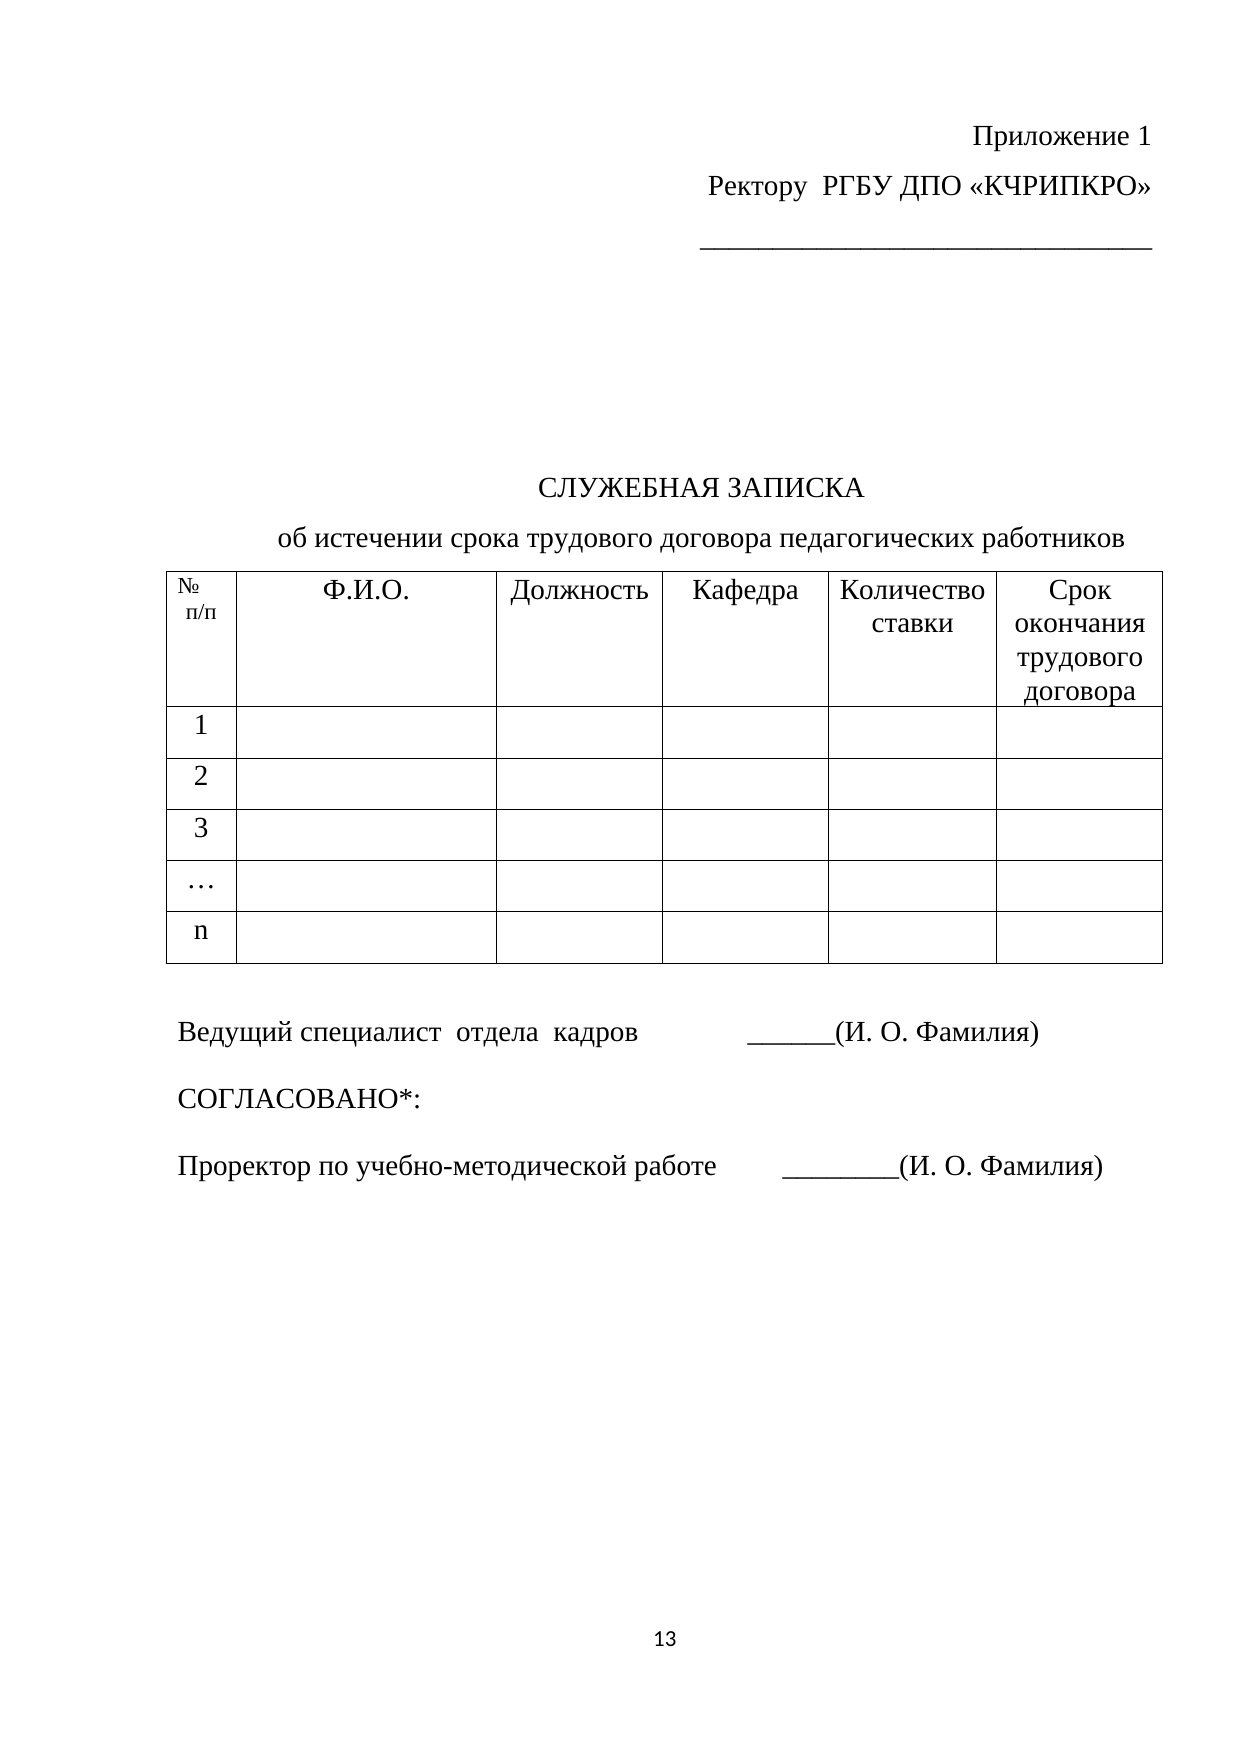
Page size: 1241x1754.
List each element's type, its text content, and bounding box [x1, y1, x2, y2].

table_cell [497, 707, 662, 757]
table_header Ф.И.О. [237, 572, 496, 706]
table_cell [237, 707, 496, 757]
table_header № п/п [167, 572, 236, 706]
text Ректору РГБУ ДПО «КЧРИПКРО» [177, 168, 1152, 202]
table_cell … [167, 861, 236, 911]
text Приложение 1 [177, 118, 1152, 152]
table_cell 1 [167, 707, 236, 757]
text _______________________________ [177, 219, 1152, 252]
table_header Количество ставки [829, 572, 996, 706]
table_cell [829, 810, 996, 860]
table_cell [997, 707, 1162, 757]
text Проректор по учебно-методической работе ________(И. О. Фамилия) [177, 1148, 1152, 1181]
table_cell n [167, 912, 236, 962]
text Ведущий специалист отдела кадров ______(И. О. Фамилия) [177, 1014, 1152, 1047]
table_cell [497, 759, 662, 809]
table_cell [237, 759, 496, 809]
table_cell [497, 810, 662, 860]
text СОГЛАСОВАНО*: [177, 1081, 1152, 1114]
table_cell [997, 759, 1162, 809]
table_header Кафедра [663, 572, 828, 706]
text СЛУЖЕБНАЯ ЗАПИСКА [177, 470, 1152, 504]
table_cell [663, 861, 828, 911]
table_cell 2 [167, 759, 236, 809]
table_cell [829, 707, 996, 757]
table_cell [663, 759, 828, 809]
table_cell [829, 861, 996, 911]
table_cell [497, 912, 662, 962]
table_cell [663, 707, 828, 757]
table_cell [497, 861, 662, 911]
table_cell [997, 861, 1162, 911]
table_cell [829, 912, 996, 962]
table_cell [997, 810, 1162, 860]
table_header Должность [497, 572, 662, 706]
table_cell [997, 912, 1162, 962]
table_cell [237, 912, 496, 962]
text об истечении срока трудового договора педагогических работников [177, 521, 1152, 554]
table_cell [237, 861, 496, 911]
table_cell [663, 912, 828, 962]
table_cell 3 [167, 810, 236, 860]
table_cell [663, 810, 828, 860]
table_cell [237, 810, 496, 860]
table_cell [829, 759, 996, 809]
table_header Срок окончания трудового договора [997, 572, 1162, 706]
